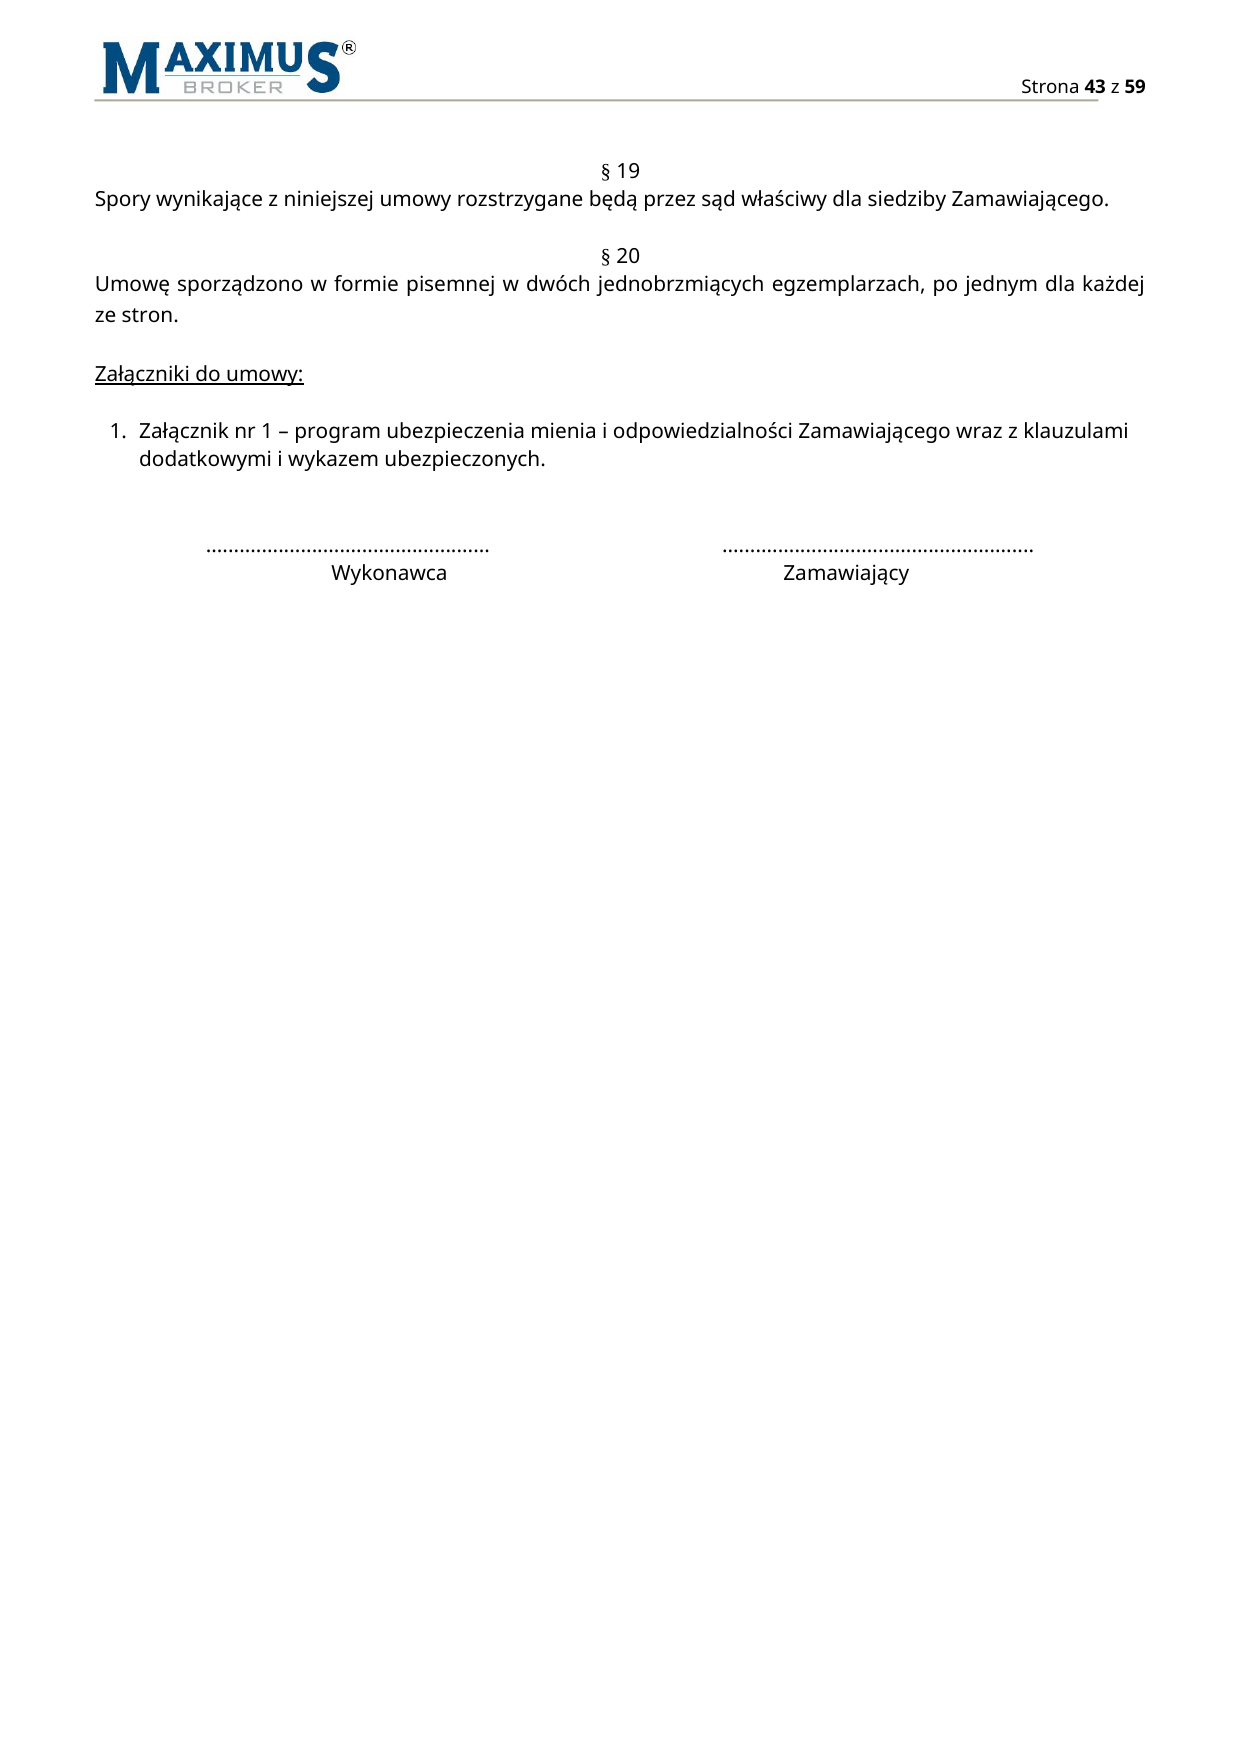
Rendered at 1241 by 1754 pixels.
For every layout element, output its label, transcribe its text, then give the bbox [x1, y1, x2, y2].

text Wykonawca Zamawiający [94, 558, 1146, 587]
text 19 [94, 156, 1146, 184]
text Umowę sporządzono w formie pisemnej w dwóch jednobrzmiących egzemplarzach, po jednym dla każdej ze stron. [94, 269, 1146, 329]
list Załącznik nr 1 – program ubezpieczenia mienia i odpowiedzialności Zamawiającego wraz z klauzulami dodatkowymi i wykazem ubezpieczonych. [109, 416, 1146, 473]
text 20 [94, 241, 1146, 269]
picture [97, 36, 362, 98]
text Spory wynikające z niniejszej umowy rozstrzygane będą przez sąd właściwy dla siedziby Zamawiającego. [94, 184, 1146, 213]
text ................................................... ........................................................ [94, 530, 1146, 558]
text Załączniki do umowy: [94, 359, 1146, 388]
